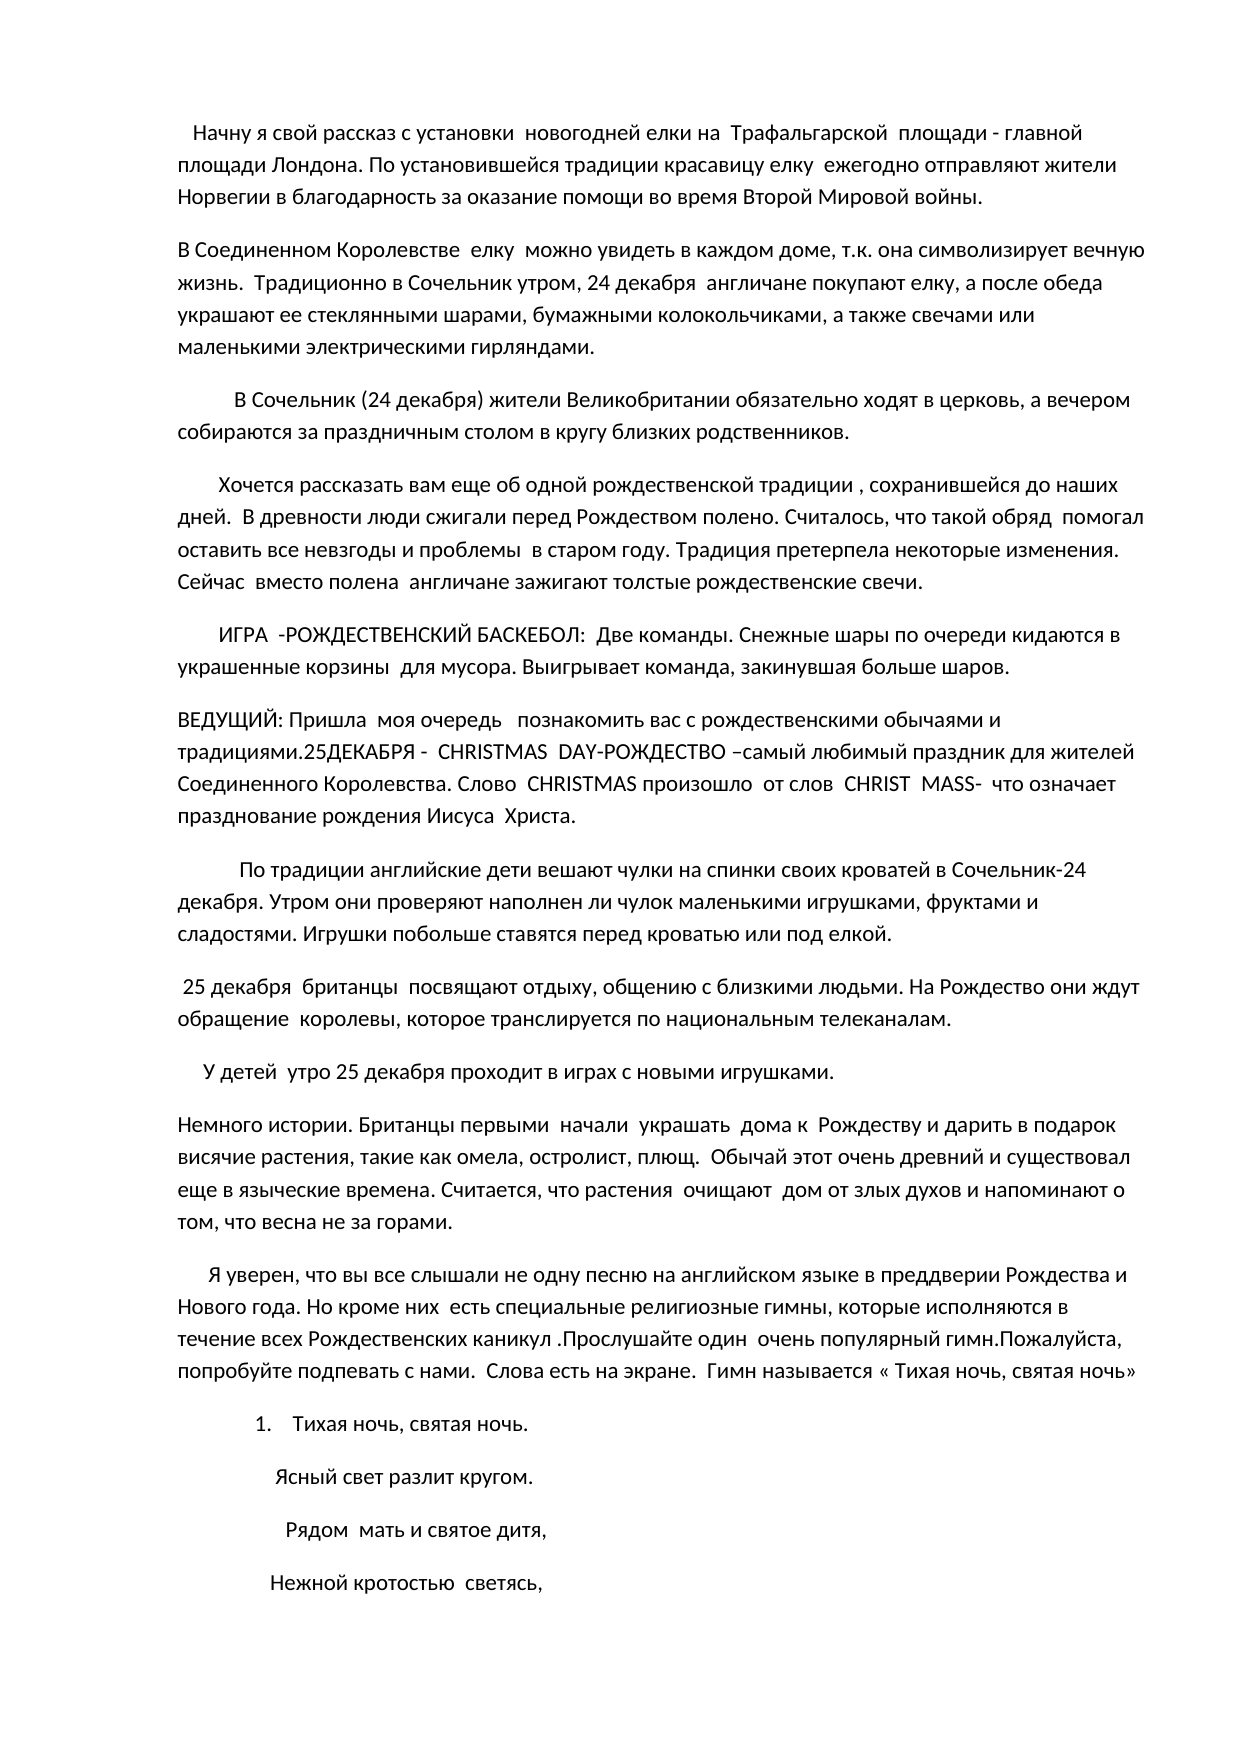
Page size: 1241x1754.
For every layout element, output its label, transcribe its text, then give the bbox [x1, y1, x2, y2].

text У детей утро 25 декабря проходит в играх с новыми игрушками. [177, 1057, 1152, 1085]
text Хочется рассказать вам еще об одной рождественской традиции , сохранившейся до наших дней. В древности люди сжигали перед Рождеством полено. Считалось, что такой обряд помогал оставить все невзгоды и проблемы в старом году. Традиция претерпела некоторые изменения. Сейчас вместо полена англичане зажигают толстые рождественские свечи. [177, 470, 1152, 595]
text 1. Тихая ночь, святая ночь. [177, 1409, 1152, 1437]
text Я уверен, что вы все слышали не одну песню на английском языке в преддверии Рождества и Нового года. Но кроме них есть специальные религиозные гимны, которые исполняются в течение всех Рождественских каникул .Прослушайте один очень популярный гимн.Пожалуйста, попробуйте подпевать с нами. Слова есть на экране. Гимн называется « Тихая ночь, святая ночь» [177, 1260, 1152, 1384]
text Нежной кротостью светясь, [177, 1568, 1152, 1597]
text В Сочельник (24 декабря) жители Великобритании обязательно ходят в церковь, а вечером собираются за праздничным столом в кругу близких родственников. [177, 385, 1152, 445]
text По традиции английские дети вешают чулки на спинки своих кроватей в Сочельник-24 декабря. Утром они проверяют наполнен ли чулок маленькими игрушками, фруктами и сладостями. Игрушки побольше ставятся перед кроватью или под елкой. [177, 855, 1152, 947]
text В Соединенном Королевстве елку можно увидеть в каждом доме, т.к. она символизирует вечную жизнь. Традиционно в Сочельник утром, 24 декабря англичане покупают елку, а после обеда украшают ее стеклянными шарами, бумажными колокольчиками, а также свечами или маленькими электрическими гирляндами. [177, 236, 1152, 360]
text Рядом мать и святое дитя, [177, 1516, 1152, 1543]
text 25 декабря британцы посвящают отдыху, общению с близкими людьми. На Рождество они ждут обращение королевы, которое транслируется по национальным телеканалам. [177, 972, 1152, 1032]
text ВЕДУЩИЙ: Пришла моя очередь познакомить вас с рождественскими обычаями и традициями.25ДЕКАБРЯ - CHRISTMAS DAY-РОЖДЕСТВО –самый любимый праздник для жителей Соединенного Королевства. Слово CHRISTMAS произошло от слов CHRIST MASS- что означает празднование рождения Иисуса Христа. [177, 705, 1152, 830]
text Немного истории. Британцы первыми начали украшать дома к Рождеству и дарить в подарок висячие растения, такие как омела, остролист, плющ. Обычай этот очень древний и существовал еще в языческие времена. Считается, что растения очищают дом от злых духов и напоминают о том, что весна не за горами. [177, 1110, 1152, 1235]
text Начну я свой рассказ с установки новогодней елки на Трафальгарской площади - главной площади Лондона. По установившейся традиции красавицу елку ежегодно отправляют жители Норвегии в благодарность за оказание помощи во время Второй Мировой войны. [177, 118, 1152, 211]
text ИГРА -РОЖДЕСТВЕНСКИЙ БАСКЕБОЛ: Две команды. Снежные шары по очереди кидаются в украшенные корзины для мусора. Выигрывает команда, закинувшая больше шаров. [177, 620, 1152, 680]
text Ясный свет разлит кругом. [177, 1462, 1152, 1491]
